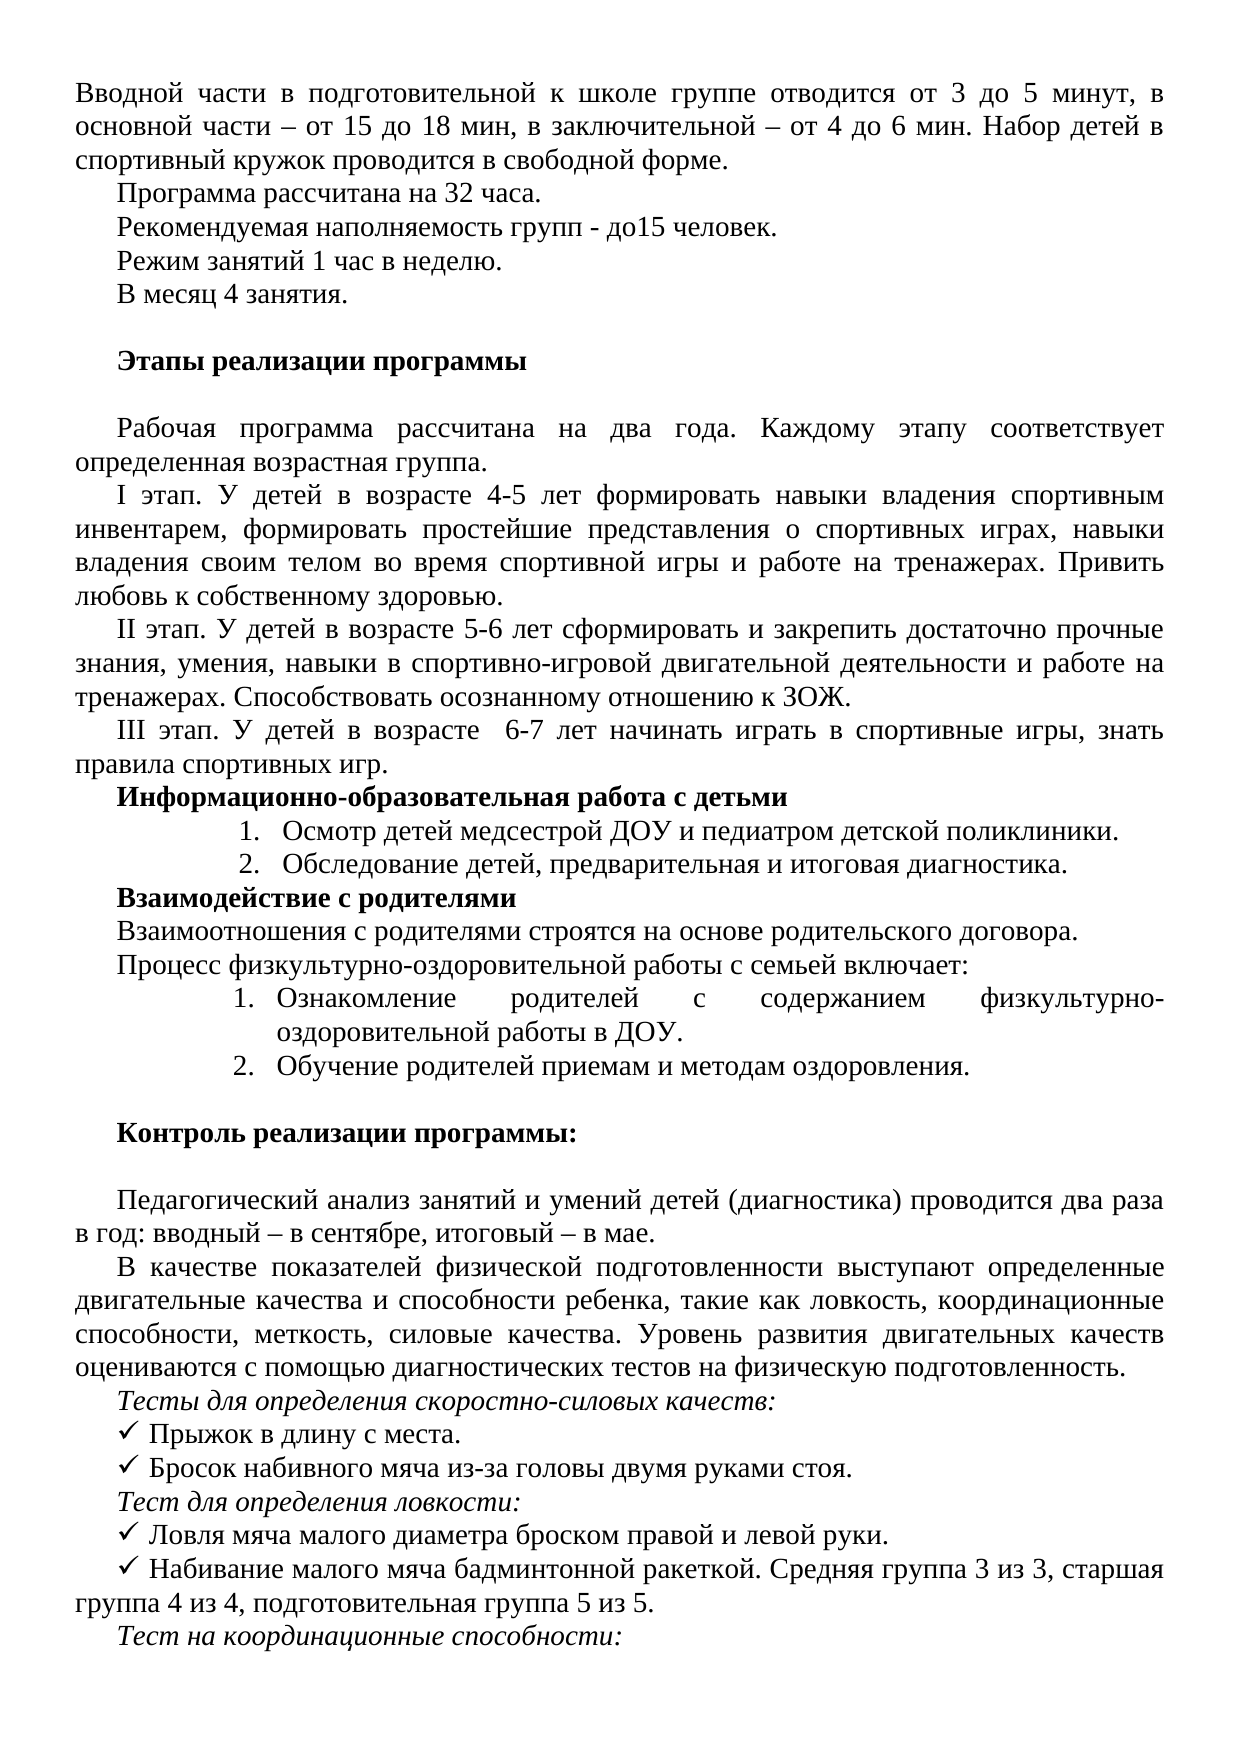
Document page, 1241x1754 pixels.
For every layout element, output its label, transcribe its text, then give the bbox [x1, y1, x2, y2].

list Обучение родителей приемам и методам оздоровления. [233, 1048, 1165, 1081]
text Режим занятий 1 час в неделю. [75, 243, 1165, 276]
list Осмотр детей медсестрой ДОУ и педиатром детской поликлиники. [238, 813, 1165, 846]
text В месяц 4 занятия. [75, 276, 1165, 310]
text Этапы реализации программы [75, 343, 1165, 377]
text Рабочая программа рассчитана на два года. Каждому этапу соответствует определенная возрастная группа. [75, 410, 1165, 477]
text Тесты для определения скоростно-силовых качеств: [75, 1383, 1165, 1417]
list Набивание малого мяча бадминтонной ракеткой. Средняя группа 3 из 3, старшая группа 4 из 4, подготовительная группа 5 из 5. [75, 1551, 1165, 1618]
text Программа рассчитана на 32 часа. [75, 176, 1165, 209]
text Взаимодействие с родителями [75, 880, 1165, 913]
text Педагогический анализ занятий и умений детей (диагностика) проводится два раза в год: вводный – в сентябре, итоговый – в мае. [75, 1182, 1165, 1249]
text Рекомендуемая наполняемость групп - до15 человек. [75, 209, 1165, 243]
list Ознакомление родителей с содержанием физкультурно-оздоровительной работы в ДОУ. [233, 981, 1165, 1048]
list Бросок набивного мяча из-за головы двумя руками стоя. [75, 1450, 1165, 1484]
text I этап. У детей в возрасте 4-5 лет формировать навыки владения спортивным инвентарем, формировать простейшие представления о спортивных играх, навыки владения своим телом во время спортивной игры и работе на тренажерах. Привить любовь к собственному здоровью. [75, 477, 1165, 612]
list Ловля мяча малого диаметра броском правой и левой руки. [75, 1517, 1165, 1551]
text II этап. У детей в возрасте 5-6 лет сформировать и закрепить достаточно прочные знания, умения, навыки в спортивно-игровой двигательной деятельности и работе на тренажерах. Способствовать осознанному отношению к ЗОЖ. [75, 612, 1165, 712]
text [75, 75, 1165, 176]
text Тест для определения ловкости: [75, 1484, 1165, 1517]
text В качестве показателей физической подготовленности выступают определенные двигательные качества и способности ребенка, такие как ловкость, координационные способности, меткость, силовые качества. Уровень развития двигательных качеств оцениваются с помощью диагностических тестов на физическую подготовленность. [75, 1249, 1165, 1383]
text Процесс физкультурно-оздоровительной работы с семьей включает: [75, 947, 1165, 981]
text Информационно-образовательная работа с детьми [75, 779, 1165, 813]
list Прыжок в длину с места. [75, 1417, 1165, 1450]
text III этап. У детей в возрасте 6-7 лет начинать играть в спортивные игры, знать правила спортивных игр. [75, 712, 1165, 779]
text Тест на координационные способности: [75, 1618, 1165, 1652]
text Контроль реализации программы: [75, 1115, 1165, 1148]
text Взаимоотношения с родителями строятся на основе родительского договора. [75, 913, 1165, 947]
list Обследование детей, предварительная и итоговая диагностика. [238, 846, 1165, 880]
